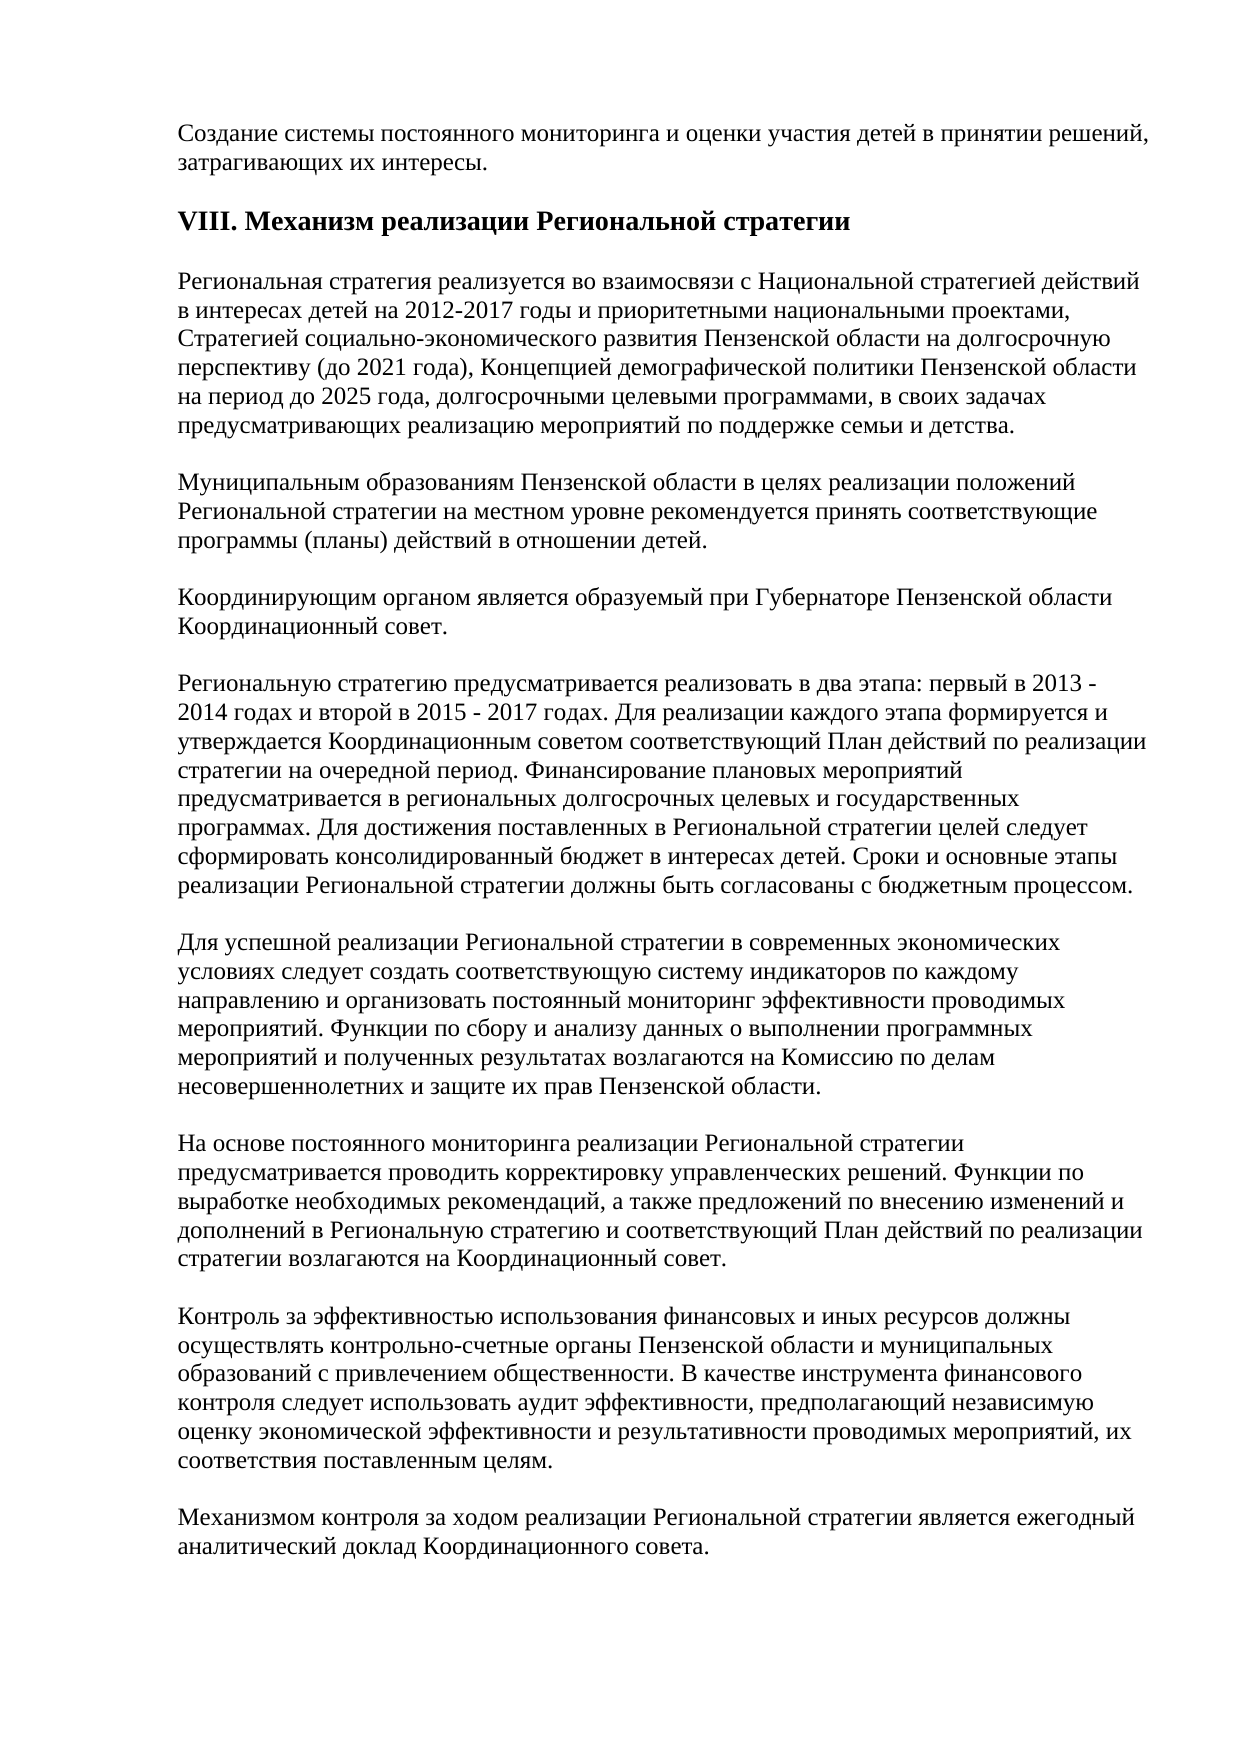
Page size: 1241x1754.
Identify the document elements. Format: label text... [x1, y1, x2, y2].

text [177, 118, 1152, 237]
text Региональная стратегия реализуется во взаимосвязи с Национальной стратегией действий в интересах детей на 2012-2017 годы и приоритетными национальными проектами, Стратегией социально-экономического развития Пензенской области на долгосрочную перспективу (до 2021 года), Концепцией демографической политики Пензенской области на период до 2025 года, долгосрочными целевыми программами, в своих задачах предусматривающих реализацию мероприятий по поддержке семьи и детства. Муниципальным образованиям Пензенской области в целях реализации положений Региональной стратегии на местном уровне рекомендуется принять соответствующие программы (планы) действий в отношении детей. Координирующим органом является образуемый при Губернаторе Пензенской области Координационный совет. Региональную стратегию предусматривается реализовать в два этапа: первый в 2013 - 2014 годах и второй в 2015 - 2017 годах. Для реализации каждого этапа формируется и утверждается Координационным советом соответствующий План действий по реализации стратегии на очередной период. Финансирование плановых мероприятий предусматривается в региональных долгосрочных целевых и государственных программах. Для достижения поставленных в Региональной стратегии целей следует сформировать консолидированный бюджет в интересах детей. Сроки и основные этапы реализации Региональной стратегии должны быть согласованы с бюджетным процессом. Для успешной реализации Региональной стратегии в современных экономических условиях следует создать соответствующую систему индикаторов по каждому направлению и организовать постоянный мониторинг эффективности проводимых мероприятий. Функции по сбору и анализу данных о выполнении программных мероприятий и полученных результатах возлагаются на Комиссию по делам несовершеннолетних и защите их прав Пензенской области. На основе постоянного мониторинга реализации Региональной стратегии предусматривается проводить корректировку управленческих решений. Функции по выработке необходимых рекомендаций, а также предложений по внесению изменений и дополнений в Региональную стратегию и соответствующий План действий по реализации стратегии возлагаются на Координационный совет. Контроль за эффективностью использования финансовых и иных ресурсов должны осуществлять контрольно-счетные органы Пензенской области и муниципальных образований с привлечением общественности. В качестве инструмента финансового контроля следует использовать аудит эффективности, предполагающий независимую оценку экономической эффективности и результативности проводимых мероприятий, их соответствия поставленным целям. Механизмом контроля за ходом реализации Региональной стратегии является ежегодный аналитический доклад Координационного совета. [177, 266, 1152, 1616]
